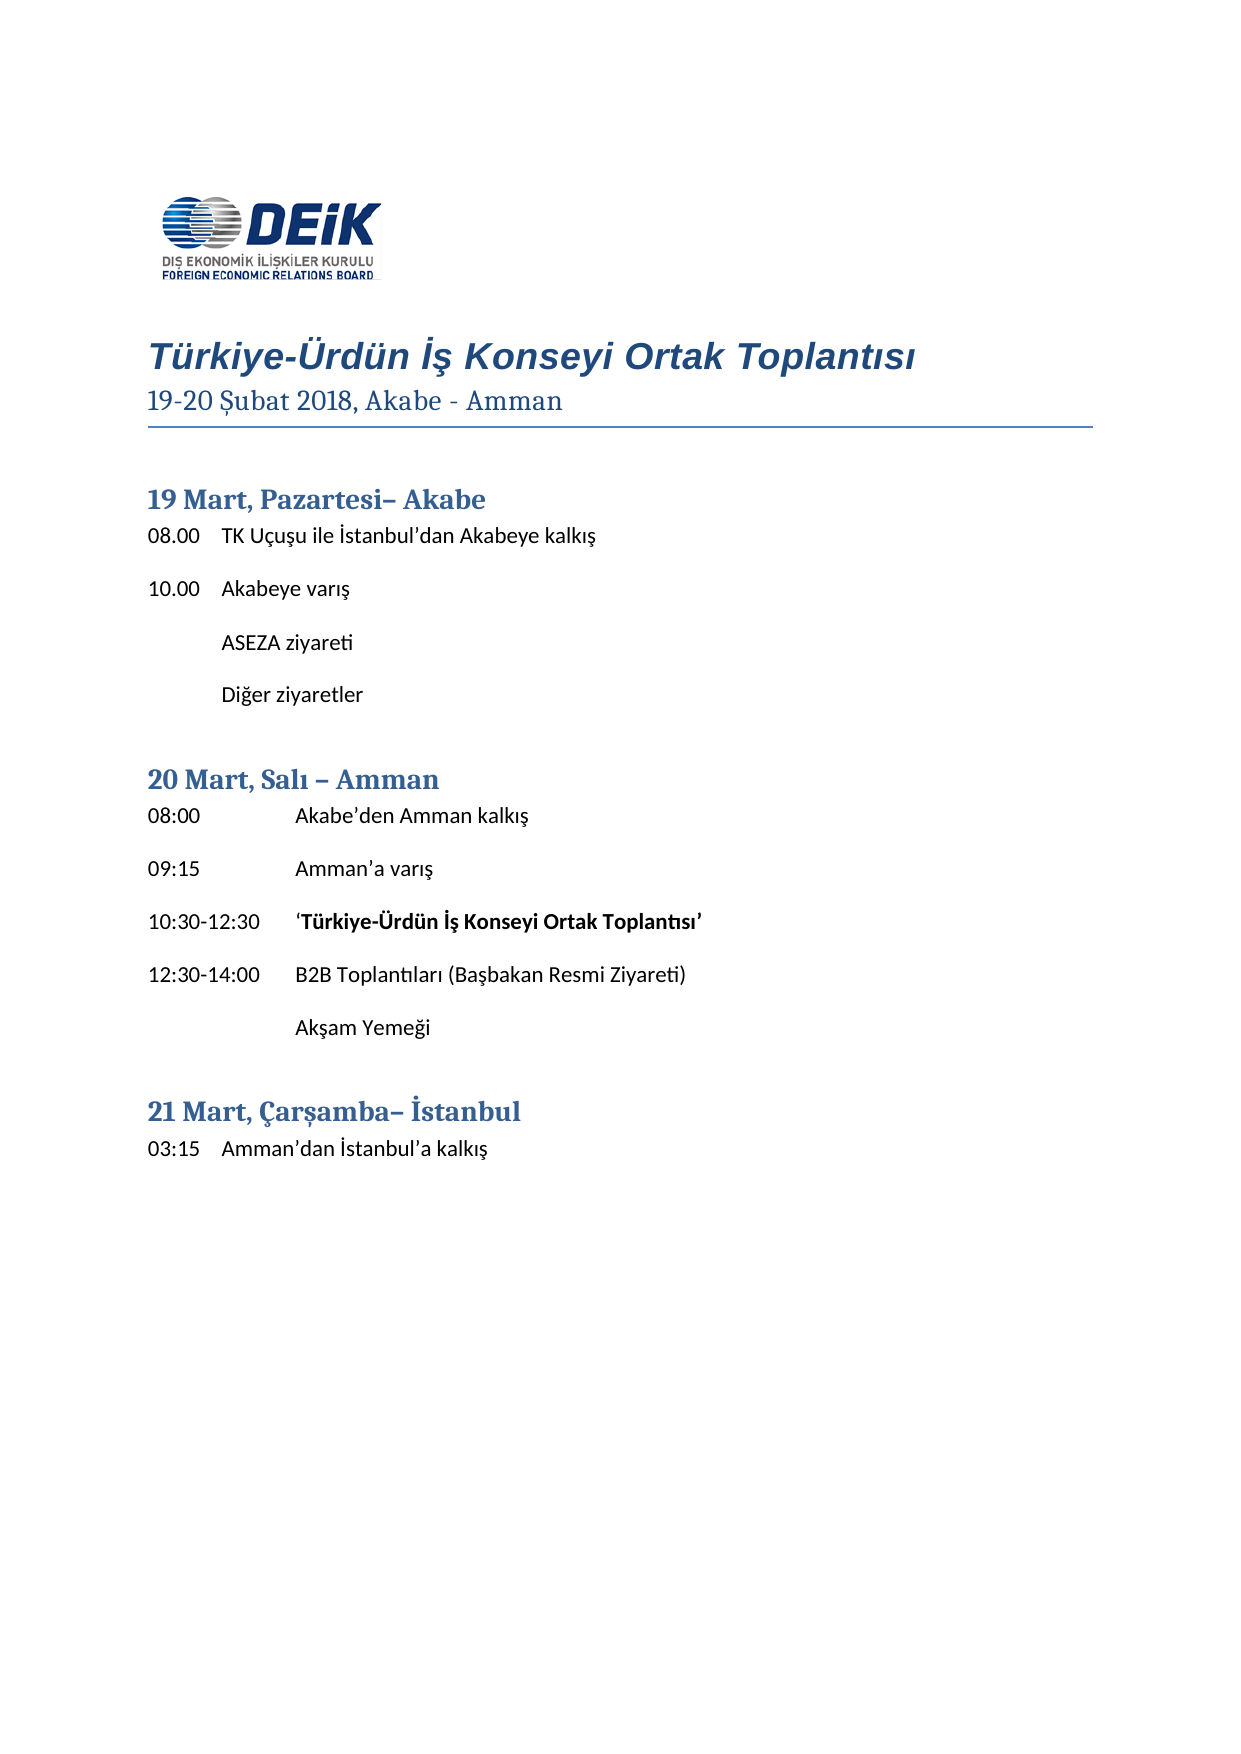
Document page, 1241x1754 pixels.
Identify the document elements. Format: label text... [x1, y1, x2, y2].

text Diğer ziyaretler [148, 681, 1093, 709]
text Akşam Yemeği [148, 1013, 1093, 1041]
text 10:30-12:30 ‘Türkiye-Ürdün İş Konseyi Ortak Toplantısı’ [148, 907, 1093, 935]
subtitle 20 Mart, Salı – Amman [148, 763, 1093, 796]
text ASEZA ziyareti [148, 628, 1093, 656]
text 12:30-14:00 B2B Toplantıları (Başbakan Resmi Ziyareti) [148, 960, 1093, 988]
text 08:00 Akabe’den Amman kalkış [148, 801, 1093, 829]
text 08.00 TK Uçuşu ile İstanbul’dan Akabeye kalkış [148, 522, 1093, 549]
title Türkiye-Ürdün İş Konseyi Ortak Toplantısı [148, 334, 1093, 378]
text 10.00 Akabeye varış [148, 574, 1093, 603]
title 19-20 Şubat 2018, Akabe - Amman [148, 384, 1093, 426]
text 03:15 Amman’dan İstanbul’a kalkış [148, 1134, 1093, 1162]
text 09:15 Amman’a varış [148, 854, 1093, 882]
text 21 Mart, Çarşamba– İstanbul [148, 1096, 1093, 1129]
picture [162, 197, 382, 280]
subtitle 19 Mart, Pazartesi– Akabe [148, 483, 1093, 517]
